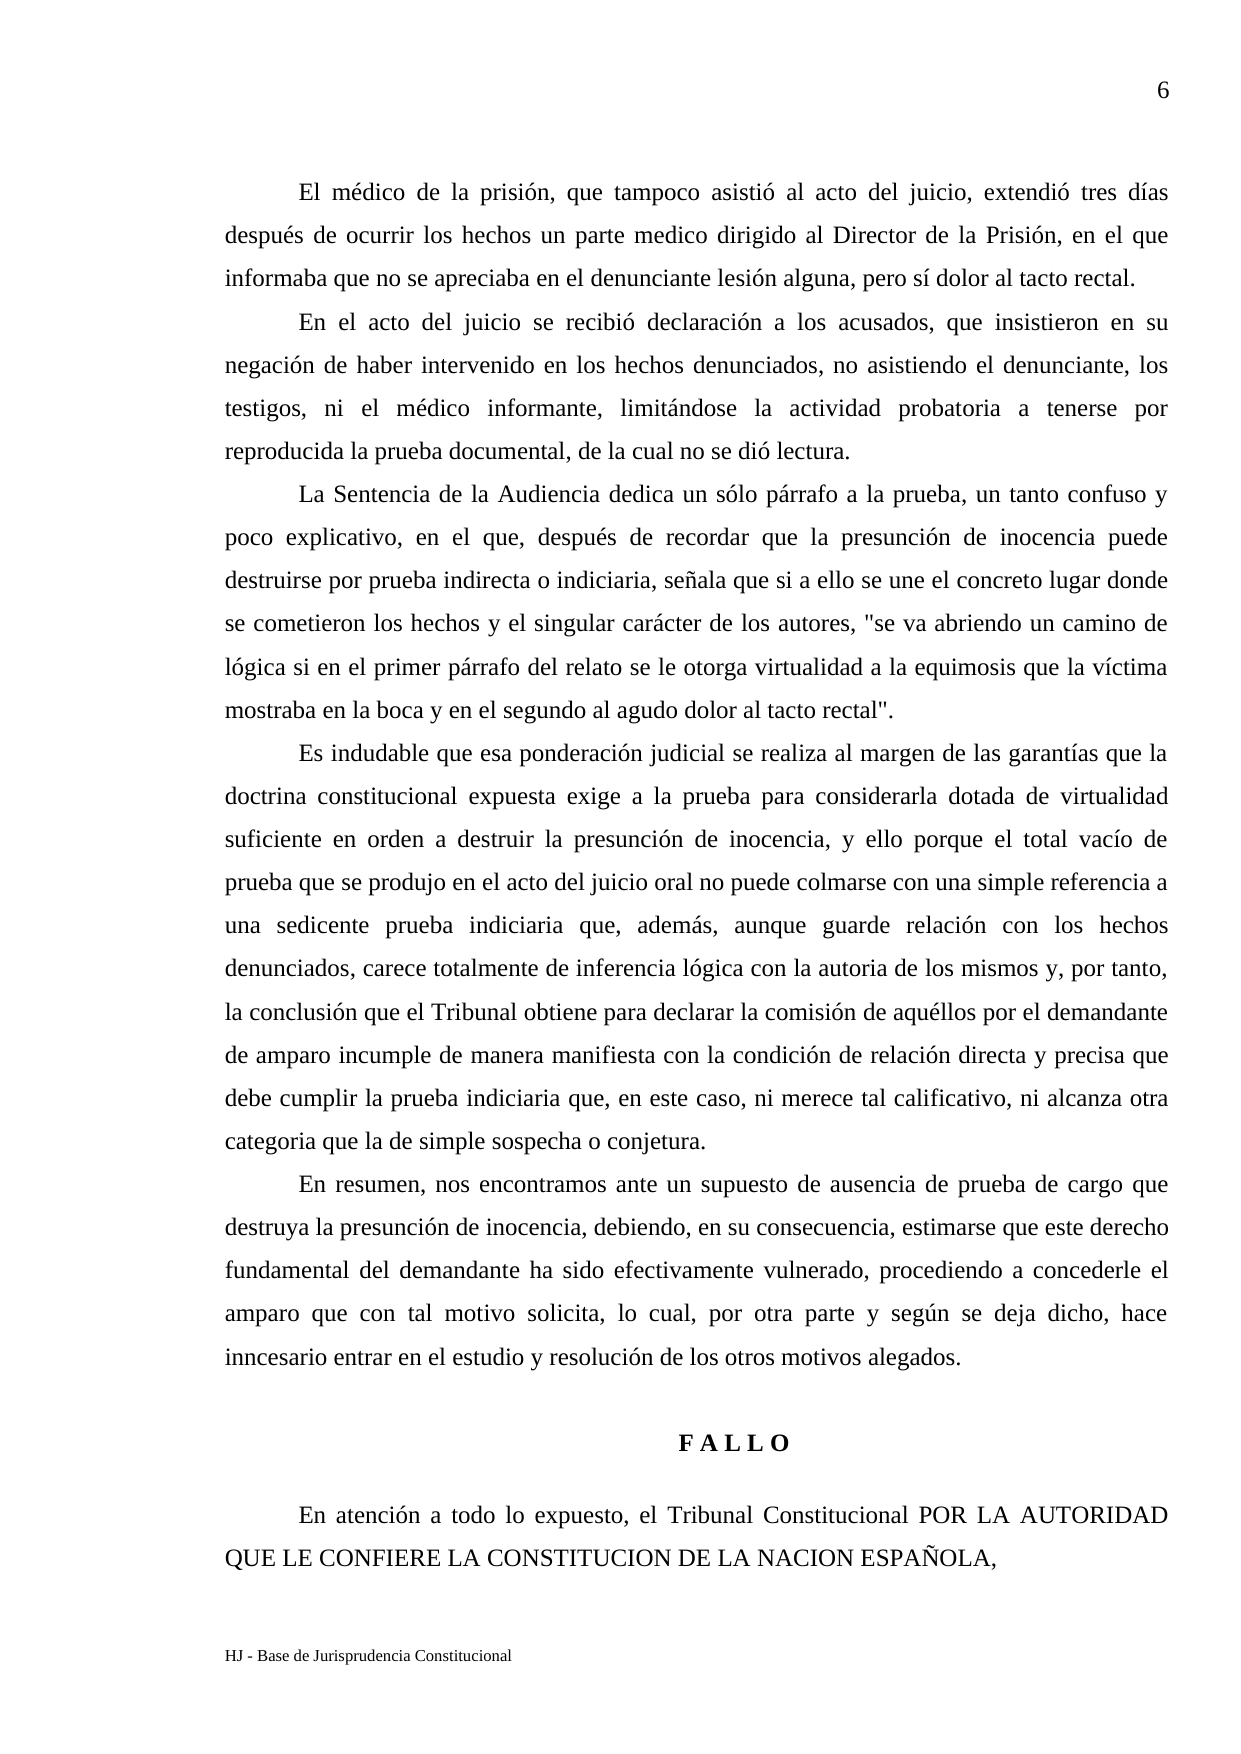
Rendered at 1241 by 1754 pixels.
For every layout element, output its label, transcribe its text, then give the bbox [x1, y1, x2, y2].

text La Sentencia de la Audiencia dedica un sólo párrafo a la prueba, un tanto confuso y poco explicativo, en el que, después de recordar que la presunción de inocencia puede destruirse por prueba indirecta o indiciaria, señala que si a ello se une el concreto lugar donde se cometieron los hechos y el singular carácter de los autores, "se va abriendo un camino de lógica si en el primer párrafo del relato se le otorga virtualidad a la equimosis que la víctima mostraba en la boca y en el segundo al agudo dolor al tacto rectal". [224, 479, 1169, 723]
text En el acto del juicio se recibió declaración a los acusados, que insistieron en su negación de haber intervenido en los hechos denunciados, no asistiendo el denunciante, los testigos, ni el médico informante, limitándose la actividad probatoria a tenerse por reproducida la prueba documental, de la cual no se dió lectura. [224, 307, 1169, 465]
subtitle F A L L O [224, 1428, 1169, 1457]
text En resumen, nos encontramos ante un supuesto de ausencia de prueba de cargo que destruya la presunción de inocencia, debiendo, en su consecuencia, estimarse que este derecho fundamental del demandante ha sido efectivamente vulnerado, procediendo a concederle el amparo que con tal motivo solicita, lo cual, por otra parte y según se deja dicho, hace inncesario entrar en el estudio y resolución de los otros motivos alegados. [224, 1169, 1169, 1370]
text En atención a todo lo expuesto, el Tribunal Constitucional POR LA AUTORIDAD QUE LE CONFIERE LA CONSTITUCION DE LA NACION ESPAÑOLA, [224, 1500, 1169, 1572]
text El médico de la prisión, que tampoco asistió al acto del juicio, extendió tres días después de ocurrir los hechos un parte medico dirigido al Director de la Prisión, en el que informaba que no se apreciaba en el denunciante lesión alguna, pero sí dolor al tacto rectal. [224, 177, 1169, 292]
text Es indudable que esa ponderación judicial se realiza al margen de las garantías que la doctrina constitucional expuesta exige a la prueba para considerarla dotada de virtualidad suficiente en orden a destruir la presunción de inocencia, y ello porque el total vacío de prueba que se produjo en el acto del juicio oral no puede colmarse con una simple referencia a una sedicente prueba indiciaria que, además, aunque guarde relación con los hechos denunciados, carece totalmente de inferencia lógica con la autoria de los mismos y, por tanto, la conclusión que el Tribunal obtiene para declarar la comisión de aquéllos por el demandante de amparo incumple de manera manifiesta con la condición de relación directa y precisa que debe cumplir la prueba indiciaria que, en este caso, ni merece tal calificativo, ni alcanza otra categoria que la de simple sospecha o conjetura. [224, 738, 1169, 1155]
